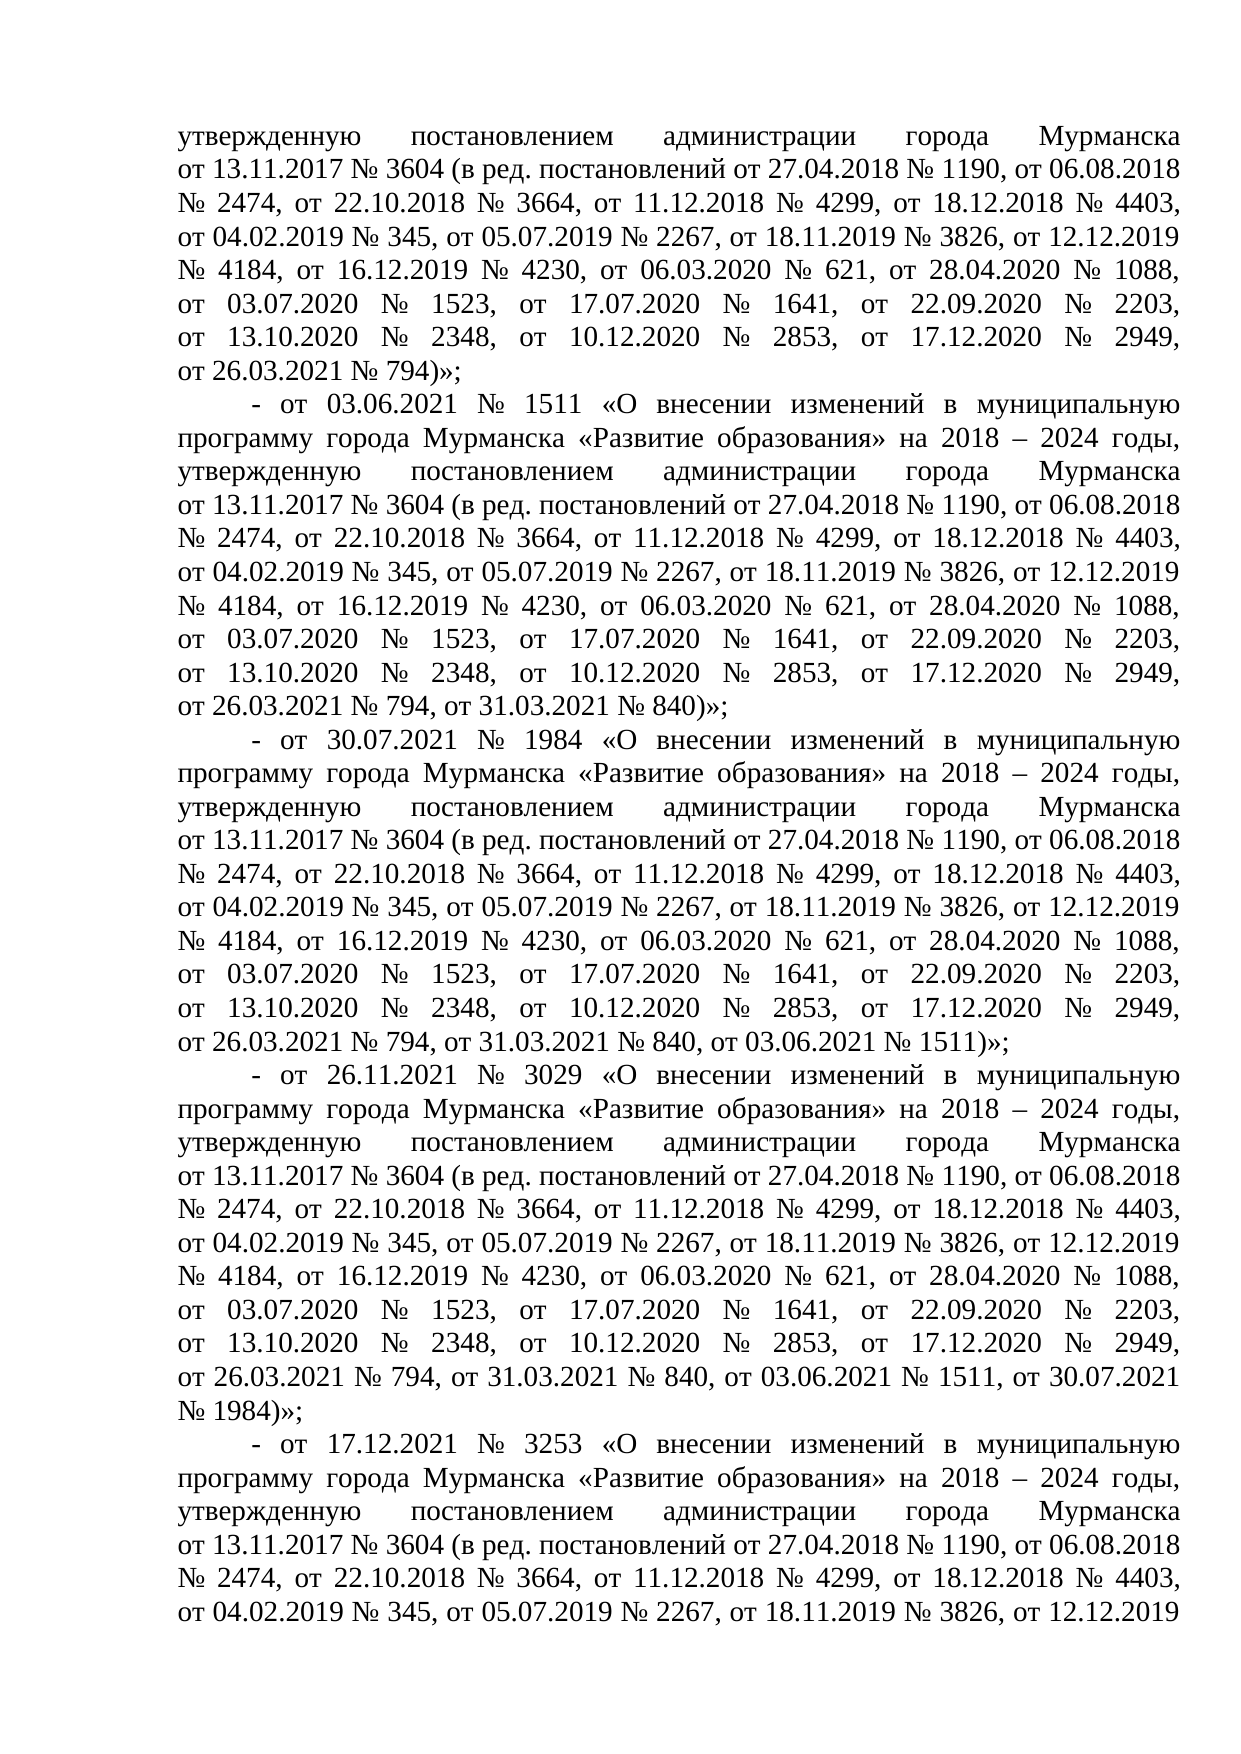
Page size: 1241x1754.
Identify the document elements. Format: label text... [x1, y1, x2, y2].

text - от 30.07.2021 № 1984 «О внесении изменений в муниципальную программу города Мурманска «Развитие образования» на 2018 – 2024 годы, утвержденную постановлением администрации города Мурманска от 13.11.2017 № 3604 (в ред. постановлений от 27.04.2018 № 1190, от 06.08.2018 № 2474, от 22.10.2018 № 3664, от 11.12.2018 № 4299, от 18.12.2018 № 4403, от 04.02.2019 № 345, от 05.07.2019 № 2267, от 18.11.2019 № 3826, от 12.12.2019 № 4184, от 16.12.2019 № 4230, от 06.03.2020 № 621, от 28.04.2020 № 1088, от 03.07.2020 № 1523, от 17.07.2020 № 1641, от 22.09.2020 № 2203, от 13.10.2020 № 2348, от 10.12.2020 № 2853, от 17.12.2020 № 2949, от 26.03.2021 № 794, от 31.03.2021 № 840, от 03.06.2021 № 1511)»; [177, 722, 1181, 1057]
text - от 03.06.2021 № 1511 «О внесении изменений в муниципальную программу города Мурманска «Развитие образования» на 2018 – 2024 годы, утвержденную постановлением администрации города Мурманска от 13.11.2017 № 3604 (в ред. постановлений от 27.04.2018 № 1190, от 06.08.2018 № 2474, от 22.10.2018 № 3664, от 11.12.2018 № 4299, от 18.12.2018 № 4403, от 04.02.2019 № 345, от 05.07.2019 № 2267, от 18.11.2019 № 3826, от 12.12.2019 № 4184, от 16.12.2019 № 4230, от 06.03.2020 № 621, от 28.04.2020 № 1088, от 03.07.2020 № 1523, от 17.07.2020 № 1641, от 22.09.2020 № 2203, от 13.10.2020 № 2348, от 10.12.2020 № 2853, от 17.12.2020 № 2949, от 26.03.2021 № 794, от 31.03.2021 № 840)»; [177, 386, 1181, 722]
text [177, 118, 1181, 386]
text - от 26.11.2021 № 3029 «О внесении изменений в муниципальную программу города Мурманска «Развитие образования» на 2018 – 2024 годы, утвержденную постановлением администрации города Мурманска от 13.11.2017 № 3604 (в ред. постановлений от 27.04.2018 № 1190, от 06.08.2018 № 2474, от 22.10.2018 № 3664, от 11.12.2018 № 4299, от 18.12.2018 № 4403, от 04.02.2019 № 345, от 05.07.2019 № 2267, от 18.11.2019 № 3826, от 12.12.2019 № 4184, от 16.12.2019 № 4230, от 06.03.2020 № 621, от 28.04.2020 № 1088, от 03.07.2020 № 1523, от 17.07.2020 № 1641, от 22.09.2020 № 2203, от 13.10.2020 № 2348, от 10.12.2020 № 2853, от 17.12.2020 № 2949, от 26.03.2021 № 794, от 31.03.2021 № 840, от 03.06.2021 № 1511, от 30.07.2021 № 1984)»; [177, 1057, 1181, 1426]
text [177, 1426, 1181, 1627]
